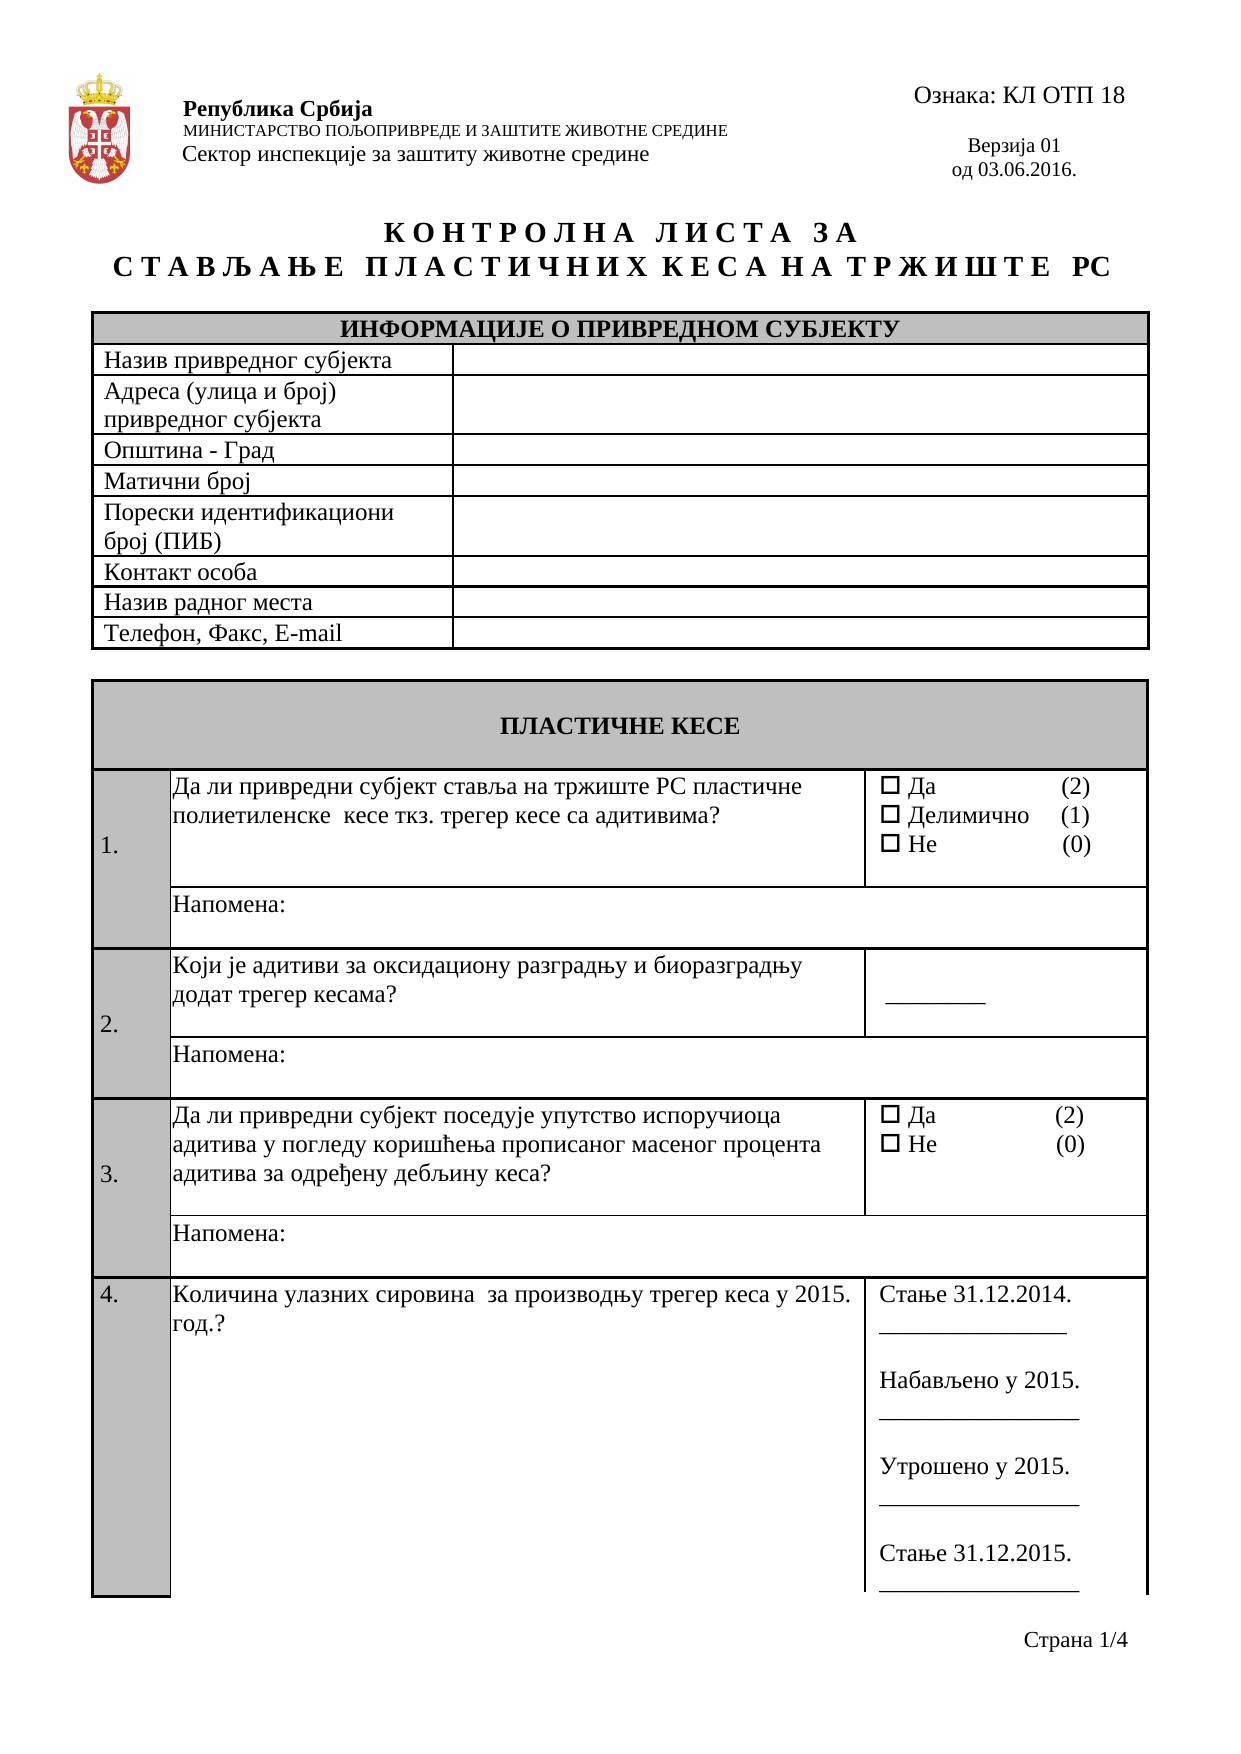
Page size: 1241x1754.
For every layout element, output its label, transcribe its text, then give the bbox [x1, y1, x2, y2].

table_cell Назив привредног субјекта [94, 345, 452, 374]
table_cell Општина - Град [94, 435, 452, 464]
table_cell Порески идентификациони број (ПИБ) [94, 497, 452, 554]
table_header ИНФОРМАЦИЈЕ О ПРИВРЕДНОМ СУБЈЕКТУ [94, 314, 1147, 343]
table_cell Да ли привредни субјект ставља на тржиште РС пластичне полиетиленске кесе ткз. трегер кесе са адитивима? [171, 771, 864, 886]
table_cell 2. [94, 950, 170, 1097]
table_cell Да ли привредни субјект поседује упутство испоручиоца адитива у погледу коришћења прописаног масеног процента адитива за одређену дебљину кеса? [171, 1100, 864, 1215]
table_cell Матични број [94, 466, 452, 495]
table_cell Назив радног места [94, 588, 452, 616]
table_cell Контакт особа [94, 557, 452, 585]
table_cell 3. [94, 1100, 170, 1276]
text С Т А В Љ А Њ Е П Л А С Т И Ч Н И Х К Е С А Н А Т Р Ж И Ш Т Е РС [112, 249, 1128, 282]
table_cell Стање 31.12.2014. _______________ Набављено у 2015. ________________ Утрошено у 2015. ________________ Стање 31.12.2015. ________________ [865, 1279, 1146, 1595]
table_cell 4. [94, 1279, 170, 1595]
table_cell 1. [94, 771, 170, 947]
table_cell [454, 497, 1147, 554]
table_cell Напомена: [171, 888, 1146, 947]
table_cell [454, 557, 1147, 585]
table_cell Да (2) Делимично (1) Не (0) [866, 771, 1146, 886]
table_cell [454, 376, 1147, 433]
table_cell Напомена: [171, 1038, 1146, 1097]
table_cell [454, 466, 1147, 495]
table_cell Количина улазних сировина за производњу трегер кеса у 2015. год.? [171, 1279, 865, 1595]
table_cell Који је адитиви за оксидациону разградњу и биоразградњу додат трегер кесама? [171, 950, 864, 1036]
table_cell [454, 588, 1147, 616]
table_cell ________ [866, 950, 1146, 1036]
table_cell [454, 618, 1147, 647]
table_cell Телефон, Факс, E-mail [94, 618, 452, 647]
text К О Н Т Р О Л Н А Л И С Т А З А [112, 215, 1128, 249]
table_header ПЛАСТИЧНЕ КЕСЕ [94, 682, 1146, 768]
table_cell [454, 435, 1147, 464]
picture [67, 73, 132, 185]
table_cell Напомена: [171, 1216, 1146, 1276]
table_cell [454, 345, 1147, 374]
table_cell Да (2) Не (0) [866, 1100, 1146, 1215]
table_cell Адреса (улица и број) привредног субјекта [94, 376, 452, 433]
